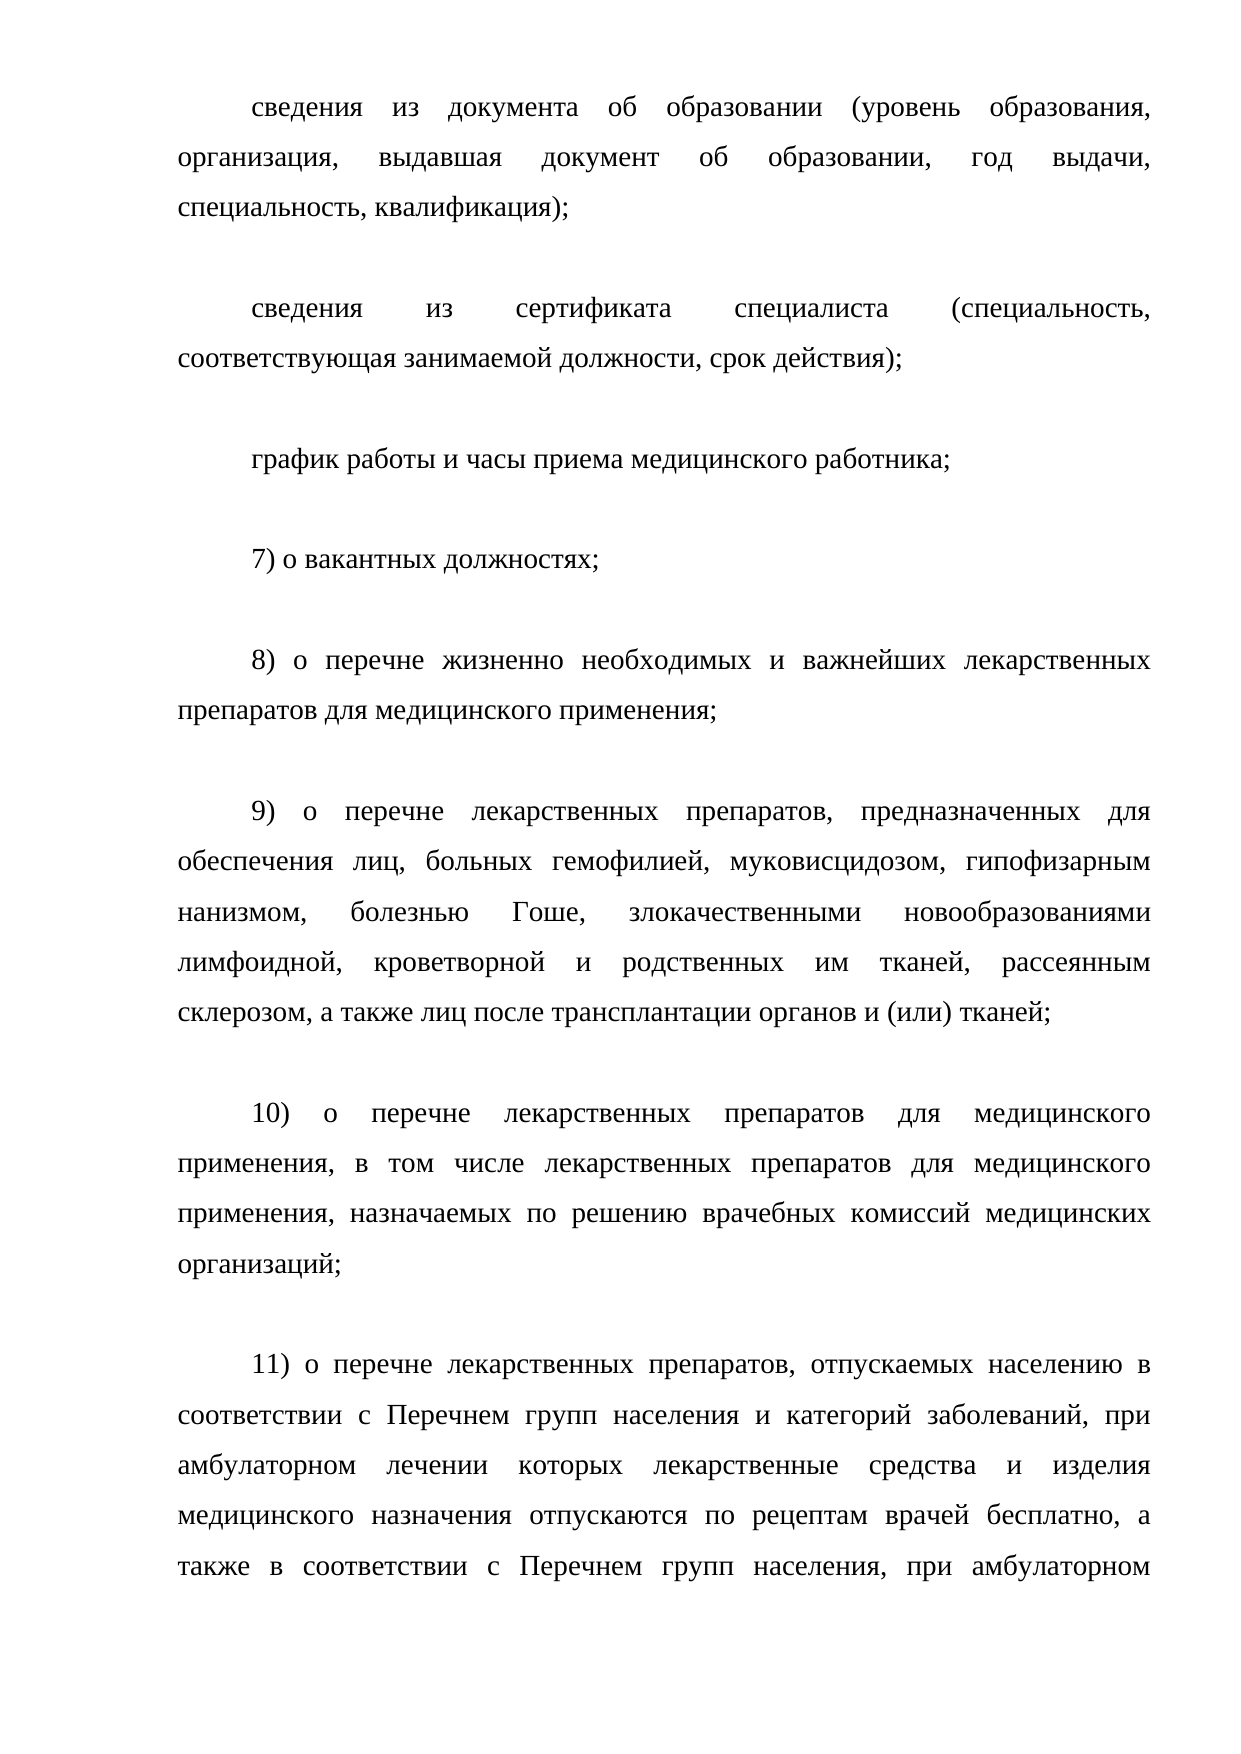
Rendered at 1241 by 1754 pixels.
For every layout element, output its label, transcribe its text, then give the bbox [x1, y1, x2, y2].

text 10) о перечне лекарственных препаратов для медицинского применения, в том числе лекарственных препаратов для медицинского применения, назначаемых по решению врачебных комиссий медицинских организаций; [177, 1095, 1152, 1279]
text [177, 1346, 1152, 1581]
text 9) о перечне лекарственных препаратов, предназначенных для обеспечения лиц, больных гемофилией, муковисцидозом, гипофизарным нанизмом, болезнью Гоше, злокачественными новообразованиями лимфоидной, кроветворной и родственных им тканей, рассеянным склерозом, а также лиц после трансплантации органов и (или) тканей; [177, 793, 1152, 1028]
text 7) о вакантных должностях; [177, 541, 1152, 575]
text сведения из сертификата специалиста (специальность, соответствующая занимаемой должности, срок действия); [177, 290, 1152, 374]
text сведения из документа об образовании (уровень образования, организация, выдавшая документ об образовании, год выдачи, специальность, квалификация); [177, 89, 1152, 223]
text 8) о перечне жизненно необходимых и важнейших лекарственных препаратов для медицинского применения; [177, 642, 1152, 726]
text график работы и часы приема медицинского работника; [177, 441, 1152, 474]
